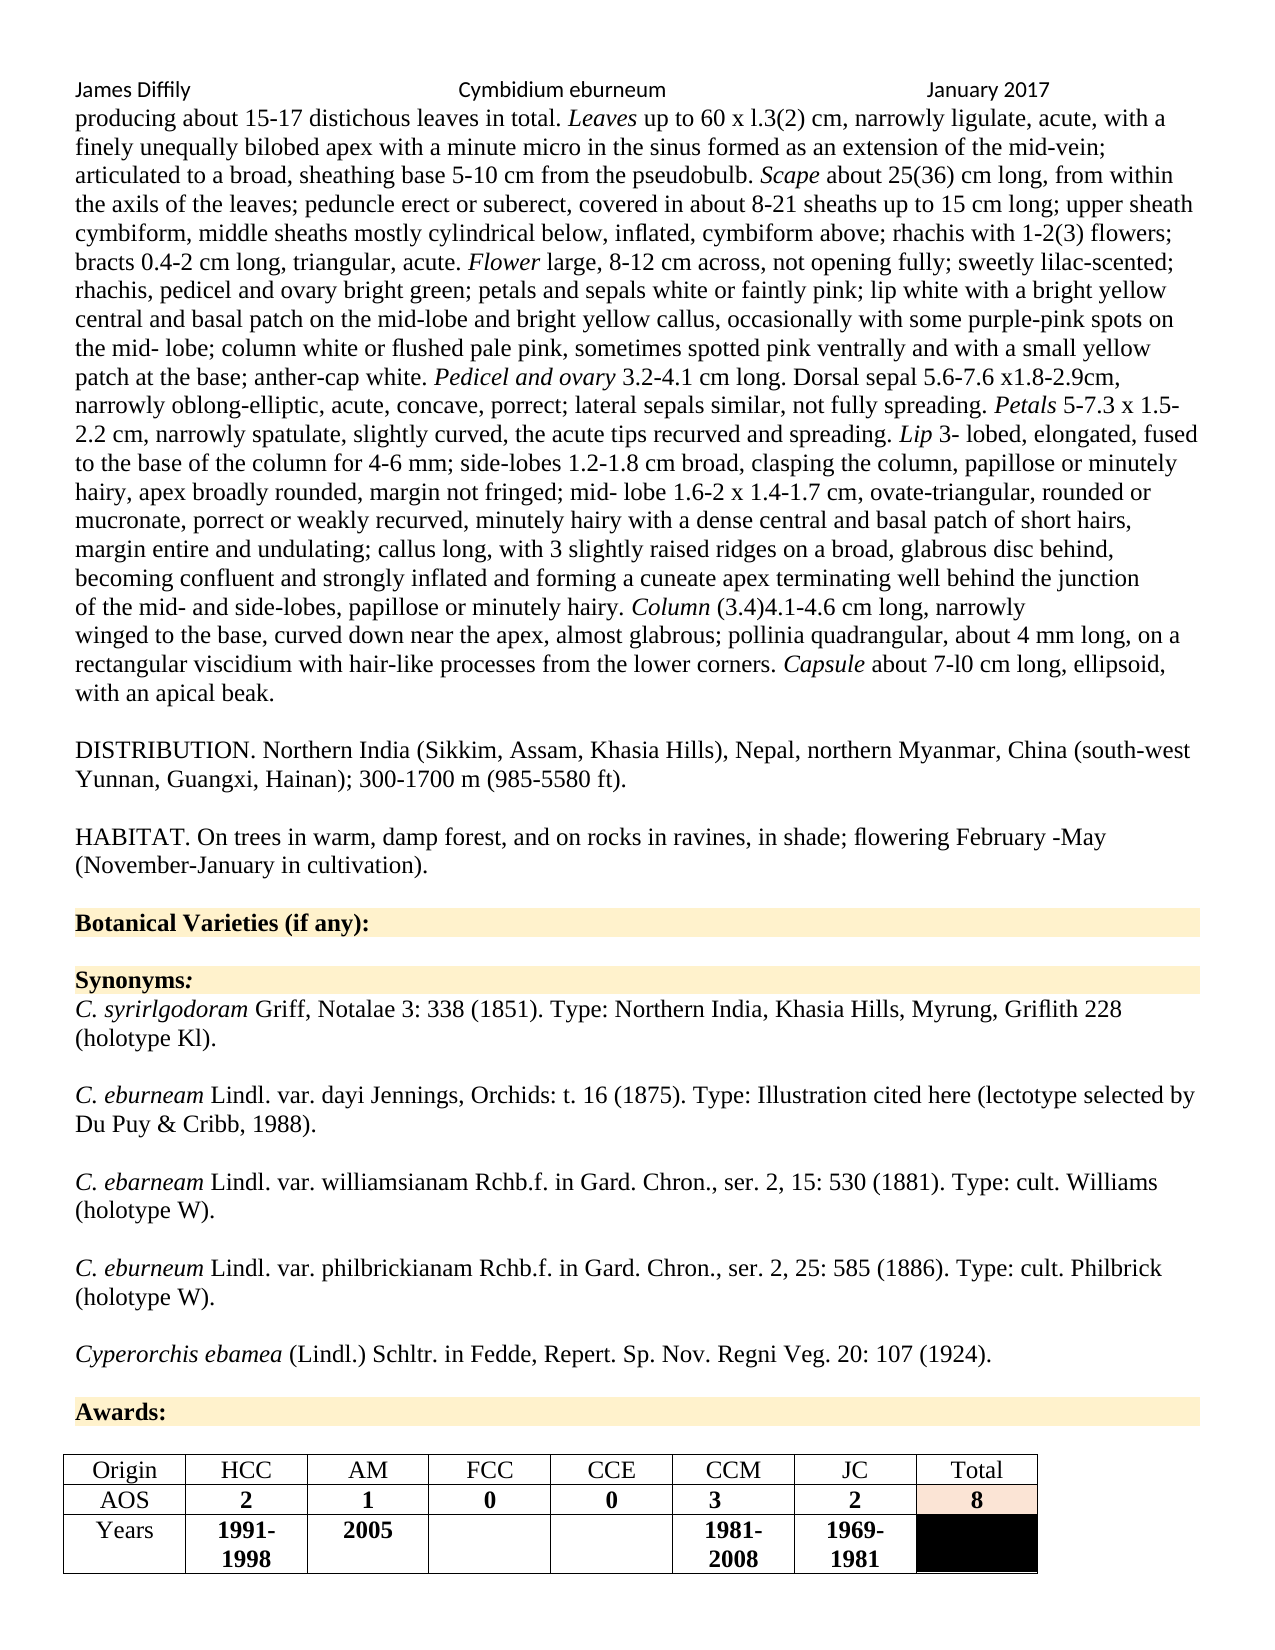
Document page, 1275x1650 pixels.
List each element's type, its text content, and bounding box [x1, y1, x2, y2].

text Synonyms: [75, 966, 1200, 994]
text C. syrirlgodoram Griff, Notalae 3: 338 (1851). Type: Northern India, Khasia Hills, Myrung, Griﬂith 228 (holotype Kl). [75, 994, 1200, 1052]
text Awards: [75, 1397, 1200, 1426]
table_cell 2 [795, 1485, 916, 1514]
table_header JC [795, 1455, 916, 1484]
table_cell Years [64, 1515, 185, 1572]
text of the mid- and side-lobes, papillose or minutely hairy. Column (3.4)4.1-4.6 cm long, narrowly [75, 592, 1200, 621]
table_header FCC [429, 1455, 550, 1484]
text winged to the base, curved down near the apex, almost glabrous; pollinia quadrangular, about 4 mm long, on a rectangular viscidium with hair-like processes from the lower corners. Capsule about 7-l0 cm long, ellipsoid, with an apical beak. [75, 621, 1200, 707]
text Cyperorchis ebamea (Lindl.) Schltr. in Fedde, Repert. Sp. Nov. Regni Veg. 20: 107 (1924). [75, 1339, 1200, 1368]
table_cell 2 [186, 1485, 307, 1514]
text C. eburneum Lindl. var. philbrickianam Rchb.f. in Gard. Chron., ser. 2, 25: 585 (1886). Type: cult. Philbrick (holotype W). [75, 1253, 1200, 1311]
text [75, 103, 1200, 592]
table_cell 2005 [308, 1515, 428, 1572]
table_cell 0 [429, 1485, 550, 1514]
table_cell 3 [673, 1485, 794, 1514]
table_header Total [917, 1455, 1037, 1484]
text DISTRIBUTION. Northern India (Sikkim, Assam, Khasia Hills), Nepal, northern Myanmar, China (south-west Yunnan, Guangxi, Hainan); 300-1700 m (985-5580 ft). [75, 736, 1200, 793]
table_header AM [308, 1455, 428, 1484]
table_cell 8 [917, 1485, 1037, 1514]
table_cell AOS [64, 1485, 185, 1514]
table_header HCC [186, 1455, 307, 1484]
text C. ebarneam Lindl. var. williamsianam Rchb.f. in Gard. Chron., ser. 2, 15: 530 (1881). Type: cult. Williams (holotype W). [75, 1167, 1200, 1224]
table_cell 1991-1998 [186, 1515, 307, 1572]
table_cell 1 [308, 1485, 428, 1514]
table_cell 1969-1981 [795, 1515, 916, 1572]
table_cell 1981-2008 [673, 1515, 794, 1572]
table_header Origin [64, 1455, 185, 1484]
table_cell [429, 1515, 550, 1572]
table_header CCM [673, 1455, 794, 1484]
text HABITAT. On trees in warm, damp forest, and on rocks in ravines, in shade; ﬂowering February -May (November-January in cultivation). [75, 822, 1200, 879]
table_cell 0 [551, 1485, 672, 1514]
table_header CCE [551, 1455, 672, 1484]
text C. eburneam Lindl. var. dayi Jennings, Orchids: t. 16 (1875). Type: Illustration cited here (lectotype selected by Du Puy & Cribb, 1988). [75, 1081, 1200, 1138]
table_cell [917, 1515, 1037, 1572]
text Botanical Varieties (if any): [75, 908, 1200, 937]
table_cell [551, 1515, 672, 1572]
